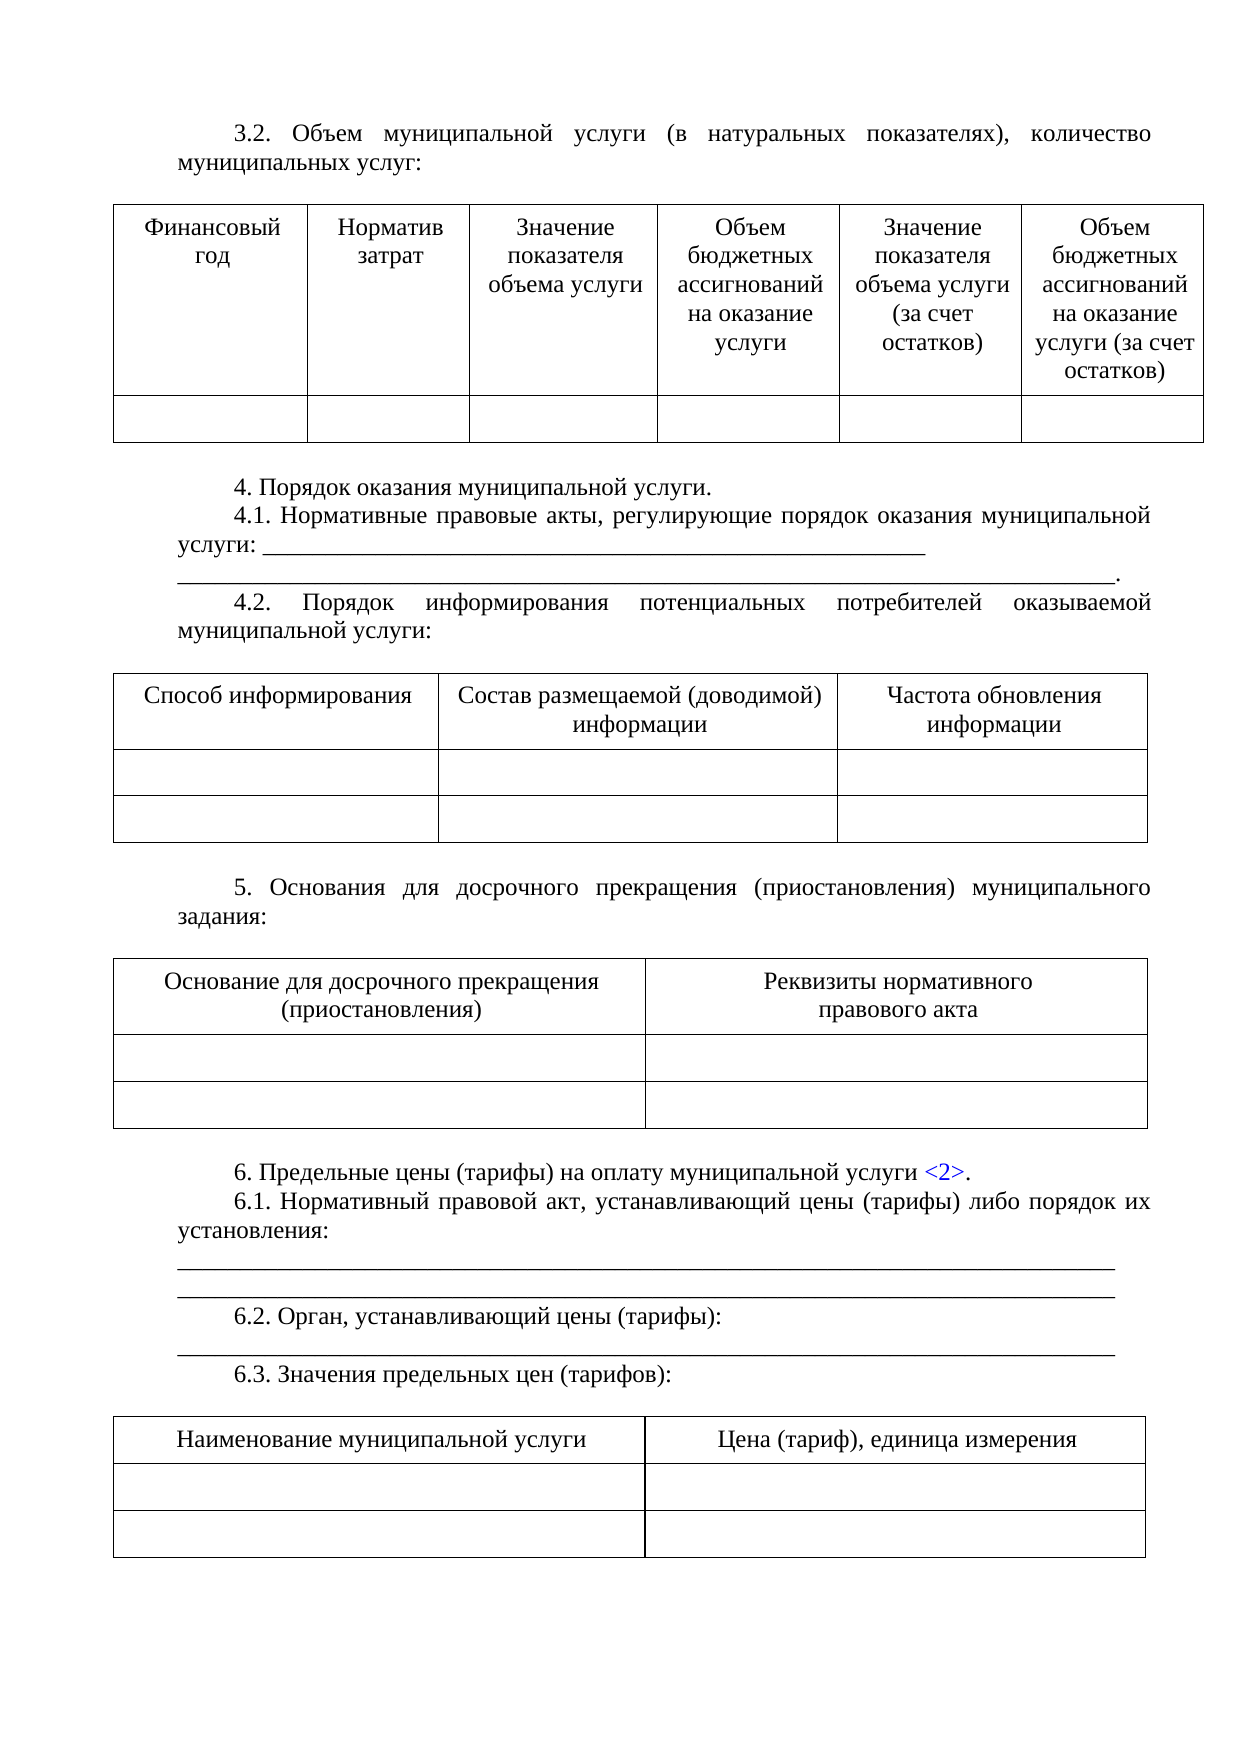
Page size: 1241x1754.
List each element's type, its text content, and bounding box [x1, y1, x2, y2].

table_cell [114, 1464, 644, 1510]
table_header Наименование муниципальной услуги [114, 1417, 644, 1463]
table_cell [439, 750, 837, 795]
table_header Объем бюджетных ассигнований на оказание услуги (за счет остатков) [1022, 205, 1203, 395]
table_cell [838, 796, 1147, 842]
text 4.1. Нормативные правовые акты, регулирующие порядок оказания муниципальной услуги: _____________________________________________________ [177, 500, 1152, 558]
text 6.1. Нормативный правовой акт, устанавливающий цены (тарифы) либо порядок их установления: [177, 1186, 1152, 1244]
table_cell [658, 396, 839, 442]
table_cell [114, 396, 307, 442]
table_cell [114, 1082, 645, 1128]
table_header Финансовый год [114, 205, 307, 395]
table_cell [114, 796, 438, 842]
table_header Частота обновления информации [838, 674, 1147, 748]
text 4.2. Порядок информирования потенциальных потребителей оказываемой муниципальной услуги: [177, 587, 1152, 644]
table_header Реквизиты нормативного правового акта [646, 959, 1147, 1034]
table_header Значение показателя объема услуги (за счет остатков) [840, 205, 1021, 395]
table_cell [840, 396, 1021, 442]
table_header Состав размещаемой (доводимой) информации [439, 674, 837, 748]
table_cell [646, 1464, 1145, 1510]
table_cell [114, 750, 438, 795]
text ___________________________________________________________________________ [177, 1330, 1152, 1359]
text 4. Порядок оказания муниципальной услуги. [177, 472, 1152, 500]
table_header Объем бюджетных ассигнований на оказание услуги [658, 205, 839, 395]
table_cell [646, 1035, 1147, 1081]
table_header Основание для досрочного прекращения (приостановления) [114, 959, 645, 1034]
table_cell [308, 396, 469, 442]
table_cell [838, 750, 1147, 795]
text 5. Основания для досрочного прекращения (приостановления) муниципального задания: [177, 872, 1152, 929]
table_cell [646, 1511, 1145, 1557]
table_cell [439, 796, 837, 842]
table_header Значение показателя объема услуги [470, 205, 657, 395]
text 6.3. Значения предельных цен (тарифов): [177, 1359, 1152, 1387]
table_cell [1022, 396, 1203, 442]
text 6.2. Орган, устанавливающий цены (тарифы): [177, 1301, 1152, 1330]
table_header Норматив затрат [308, 205, 469, 395]
text ___________________________________________________________________________ [177, 1272, 1152, 1301]
table_header Способ информирования [114, 674, 438, 748]
text 6. Предельные цены (тарифы) на оплату муниципальной услуги <2>. [177, 1157, 1152, 1186]
table_cell [470, 396, 657, 442]
text 3.2. Объем муниципальной услуги (в натуральных показателях), количество муниципальных услуг: [177, 118, 1152, 176]
table_header Цена (тариф), единица измерения [646, 1417, 1145, 1463]
table_cell [114, 1511, 644, 1557]
text ___________________________________________________________________________ [177, 1244, 1152, 1272]
table_cell [114, 1035, 645, 1081]
table_cell [646, 1082, 1147, 1128]
text ___________________________________________________________________________. [177, 558, 1152, 587]
